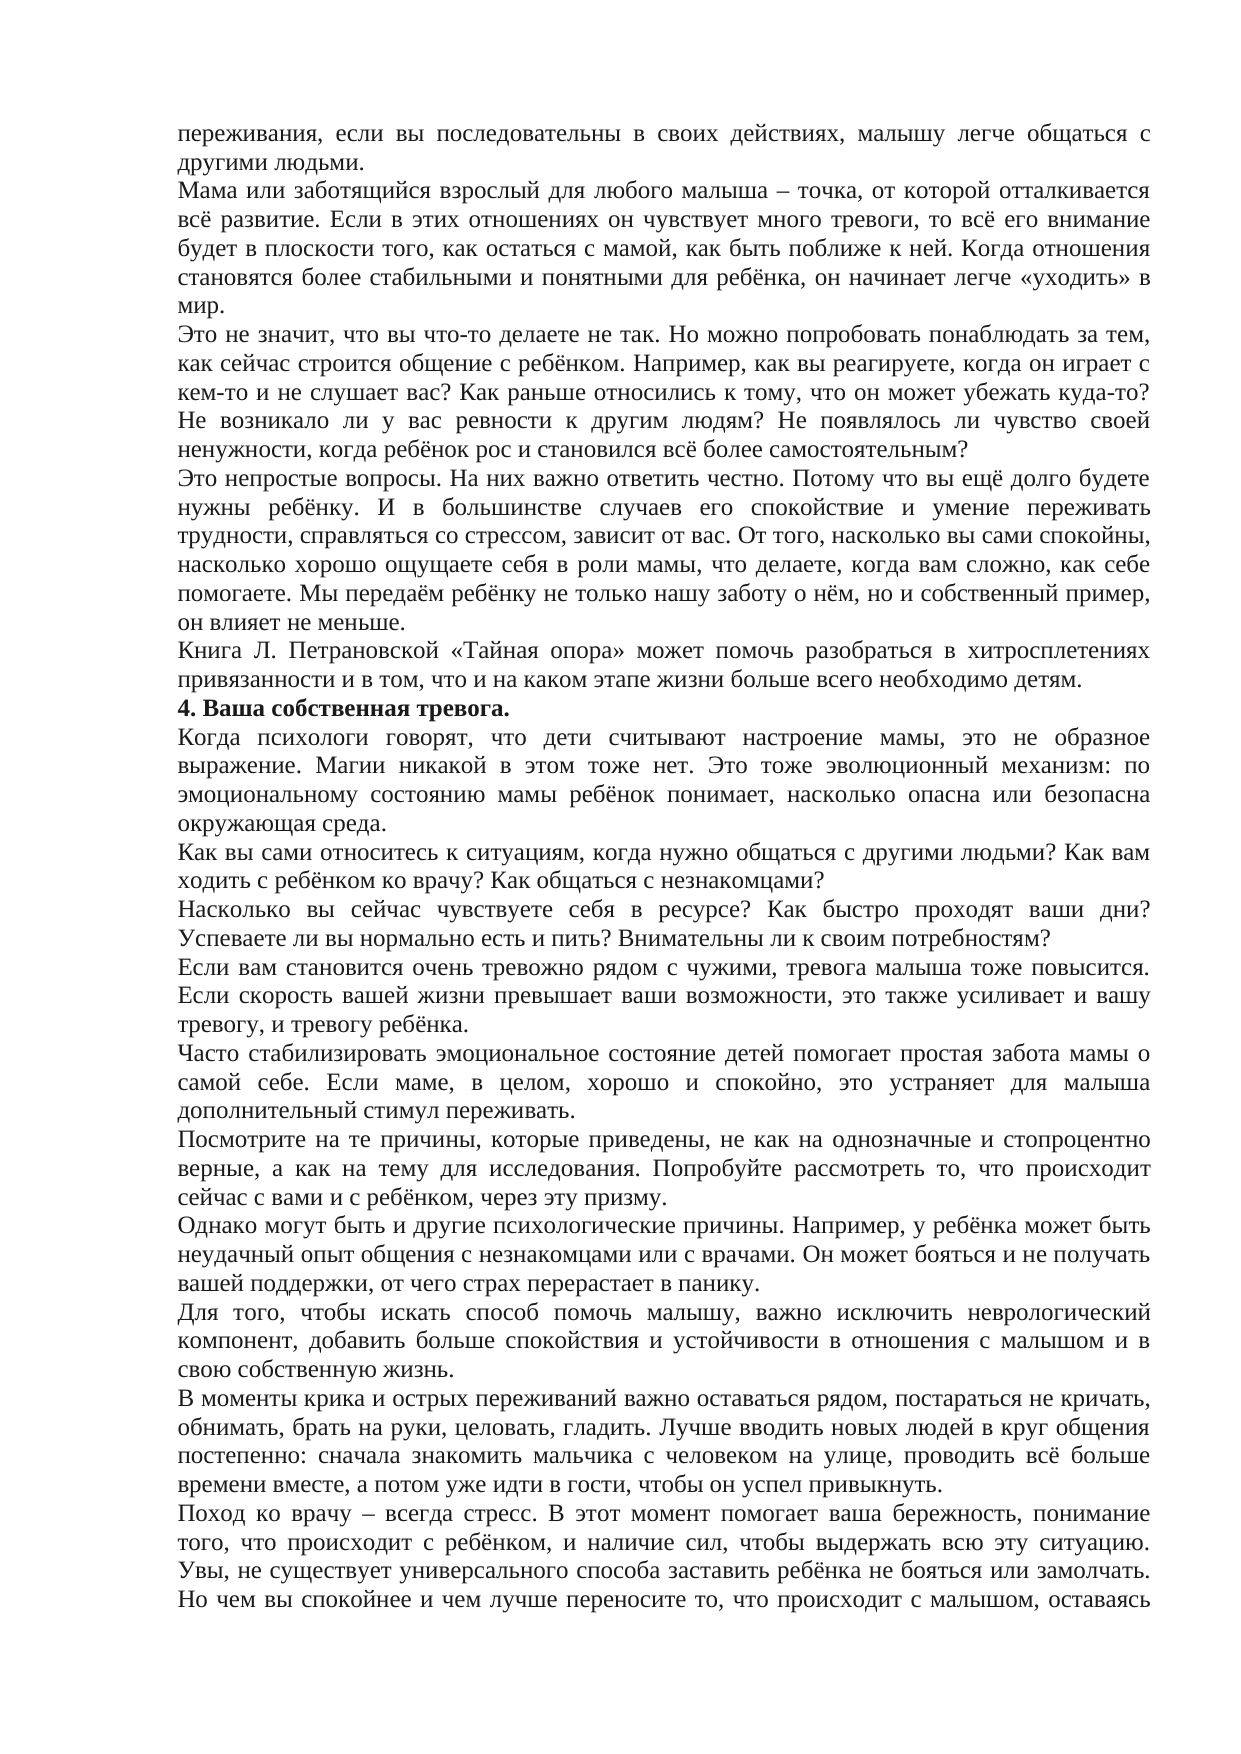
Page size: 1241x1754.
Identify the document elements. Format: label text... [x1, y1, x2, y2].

text Это непростые вопросы. На них важно ответить честно. Потому что вы ещё долго будете нужны ребёнку. И в большинстве случаев его спокойствие и умение переживать трудности, справляться со стрессом, зависит от вас. От того, насколько вы сами спокойны, насколько хорошо ощущаете себя в роли мамы, что делаете, когда вам сложно, как себе помогаете. Мы передаём ребёнку не только нашу заботу о нём, но и собственный пример, он влияет не меньше. [177, 463, 1152, 636]
text Посмотрите на те причины, которые приведены, не как на однозначные и стопроцентно верные, а как на тему для исследования. Попробуйте рассмотреть то, что происходит сейчас с вами и с ребёнком, через эту призму. [177, 1124, 1152, 1211]
text Часто стабилизировать эмоциональное состояние детей помогает простая забота мамы о самой себе. Если маме, в целом, хорошо и спокойно, это устраняет для малыша дополнительный стимул переживать. [177, 1038, 1152, 1124]
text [177, 1498, 1152, 1613]
text Однако могут быть и другие психологические причины. Например, у ребёнка может быть неудачный опыт общения с незнакомцами или с врачами. Он может бояться и не получать вашей поддержки, от чего страх перерастает в панику. [177, 1211, 1152, 1297]
text Как вы сами относитесь к ситуациям, когда нужно общаться с другими людьми? Как вам ходить с ребёнком ко врачу? Как общаться с незнакомцами? [177, 837, 1152, 894]
text 4. Ваша собственная тревога. [177, 693, 1152, 722]
text Для того, чтобы искать способ помочь малышу, важно исключить неврологический компонент, добавить больше спокойствия и устойчивости в отношения с малышом и в свою собственную жизнь. [177, 1297, 1152, 1383]
text Это не значит, что вы что-то делаете не так. Но можно попробовать понаблюдать за тем, как сейчас строится общение с ребёнком. Например, как вы реагируете, когда он играет с кем-то и не слушает вас? Как раньше относились к тому, что он может убежать куда-то? Не возникало ли у вас ревности к другим людям? Не появлялось ли чувство своей ненужности, когда ребёнок рос и становился всё более самостоятельным? [177, 319, 1152, 463]
text Насколько вы сейчас чувствуете себя в ресурсе? Как быстро проходят ваши дни? Успеваете ли вы нормально есть и пить? Внимательны ли к своим потребностям? [177, 894, 1152, 952]
text Если вам становится очень тревожно рядом с чужими, тревога малыша тоже повысится. Если скорость вашей жизни превышает ваши возможности, это также усиливает и вашу тревогу, и тревогу ребёнка. [177, 952, 1152, 1038]
text В моменты крика и острых переживаний важно оставаться рядом, постараться не кричать, обнимать, брать на руки, целовать, гладить. Лучше вводить новых людей в круг общения постепенно: сначала знакомить мальчика с человеком на улице, проводить всё больше времени вместе, а потом уже идти в гости, чтобы он успел привыкнуть. [177, 1383, 1152, 1498]
text Когда психологи говорят, что дети считывают настроение мамы, это не образное выражение. Магии никакой в этом тоже нет. Это тоже эволюционный механизм: по эмоциональному состоянию мамы ребёнок понимает, насколько опасна или безопасна окружающая среда. [177, 722, 1152, 837]
text Мама или заботящийся взрослый для любого малыша – точка, от которой отталкивается всё развитие. Если в этих отношениях он чувствует много тревоги, то всё его внимание будет в плоскости того, как остаться с мамой, как быть поближе к ней. Когда отношения становятся более стабильными и понятными для ребёнка, он начинает легче «уходить» в мир. [177, 176, 1152, 319]
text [177, 118, 1152, 176]
text Книга Л. Петрановской «Тайная опора» может помочь разобраться в хитросплетениях привязанности и в том, что и на каком этапе жизни больше всего необходимо детям. [177, 636, 1152, 693]
